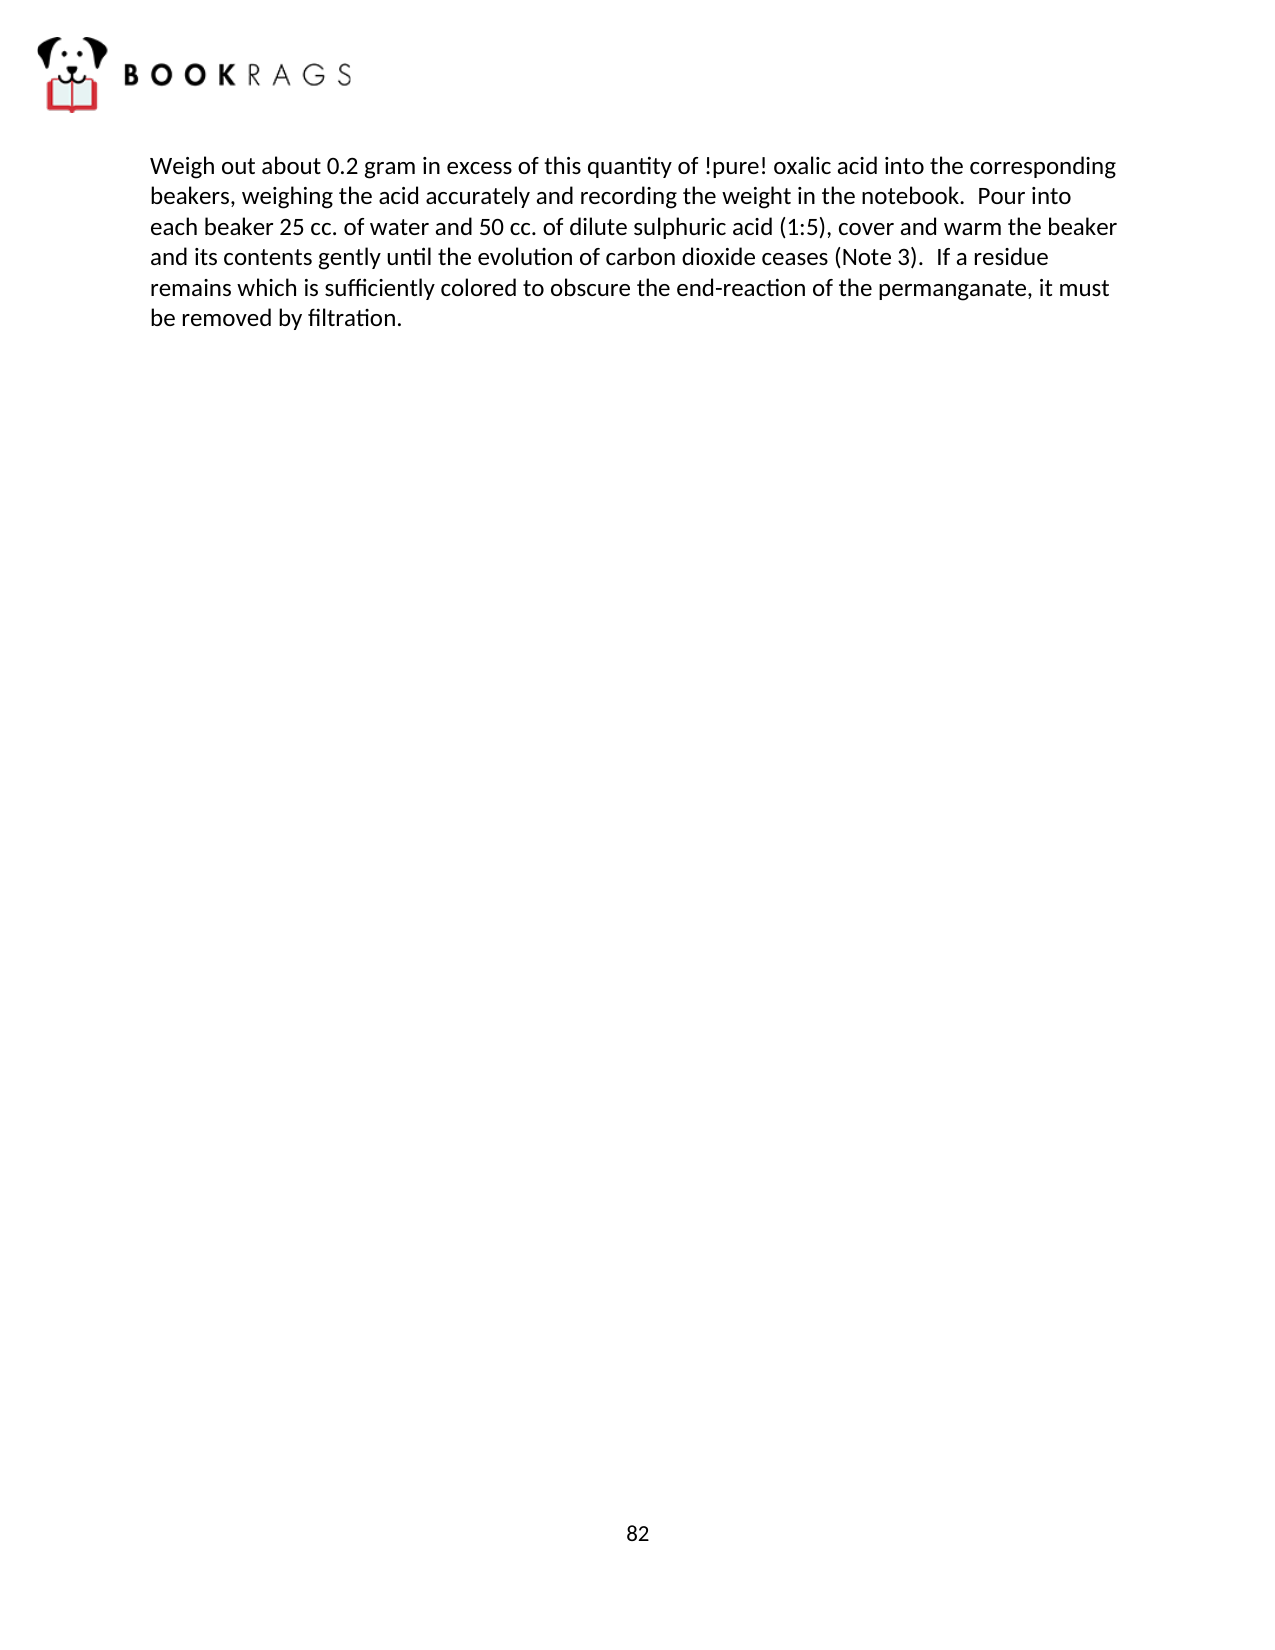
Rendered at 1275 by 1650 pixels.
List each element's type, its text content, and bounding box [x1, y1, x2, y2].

picture [37, 37, 351, 113]
text Weigh out about 0.2 gram in excess of this quantity of !pure! oxalic acid into the corresponding beakers, weighing the acid accurately and recording the weight in the notebook. Pour into each beaker 25 cc. of water and 50 cc. of dilute sulphuric acid (1:5), cover and warm the beaker and its contents gently until the evolution of carbon dioxide ceases (Note 3). If a residue remains which is sufficiently colored to obscure the end-reaction of the permanganate, it must be removed by filtration. [150, 150, 1125, 333]
